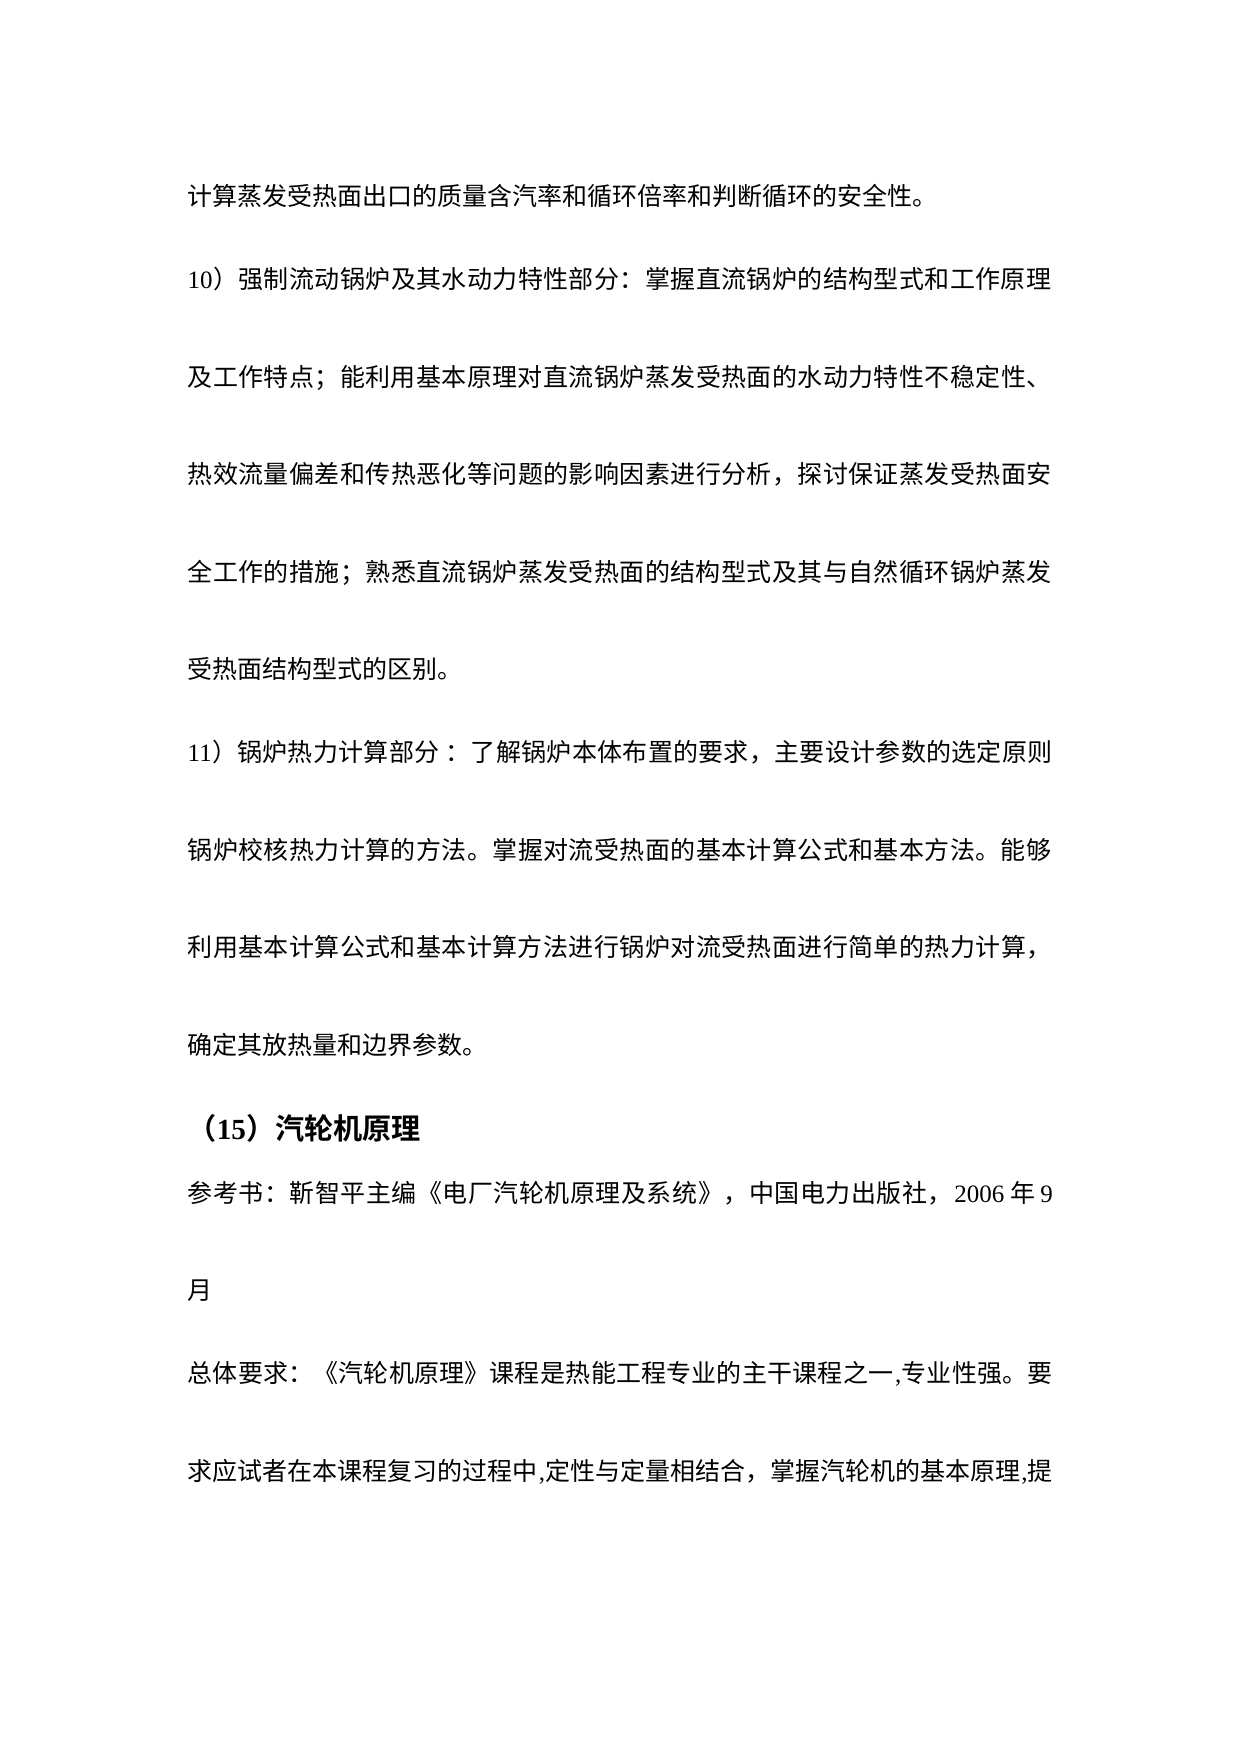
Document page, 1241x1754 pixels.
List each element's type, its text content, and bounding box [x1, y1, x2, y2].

text 11）锅炉热力计算部分 ：了解锅炉本体布置的要求，主要设计参数的选定原则，锅炉校核热力计算的方法。掌握对流受热面的基本计算公式和基本方法。能够利用基本计算公式和基本计算方法进行锅炉对流受热面进行简单的热力计算，确定其放热量和边界参数。 [187, 718, 1053, 1076]
text 参考书：靳智平主编《电厂汽轮机原理及系统》，中国电力出版社，2006年9月 [187, 1159, 1053, 1321]
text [187, 162, 1053, 227]
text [187, 1339, 1053, 1502]
text 10）强制流动锅炉及其水动力特性部分：掌握直流锅炉的结构型式和工作原理及工作特点；能利用基本原理对直流锅炉蒸发受热面的水动力特性不稳定性、热效流量偏差和传热恶化等问题的影响因素进行分析，探讨保证蒸发受热面安全工作的措施；熟悉直流锅炉蒸发受热面的结构型式及其与自然循环锅炉蒸发受热面结构型式的区别。 [187, 245, 1053, 700]
text （15）汽轮机原理 [187, 1094, 1053, 1159]
